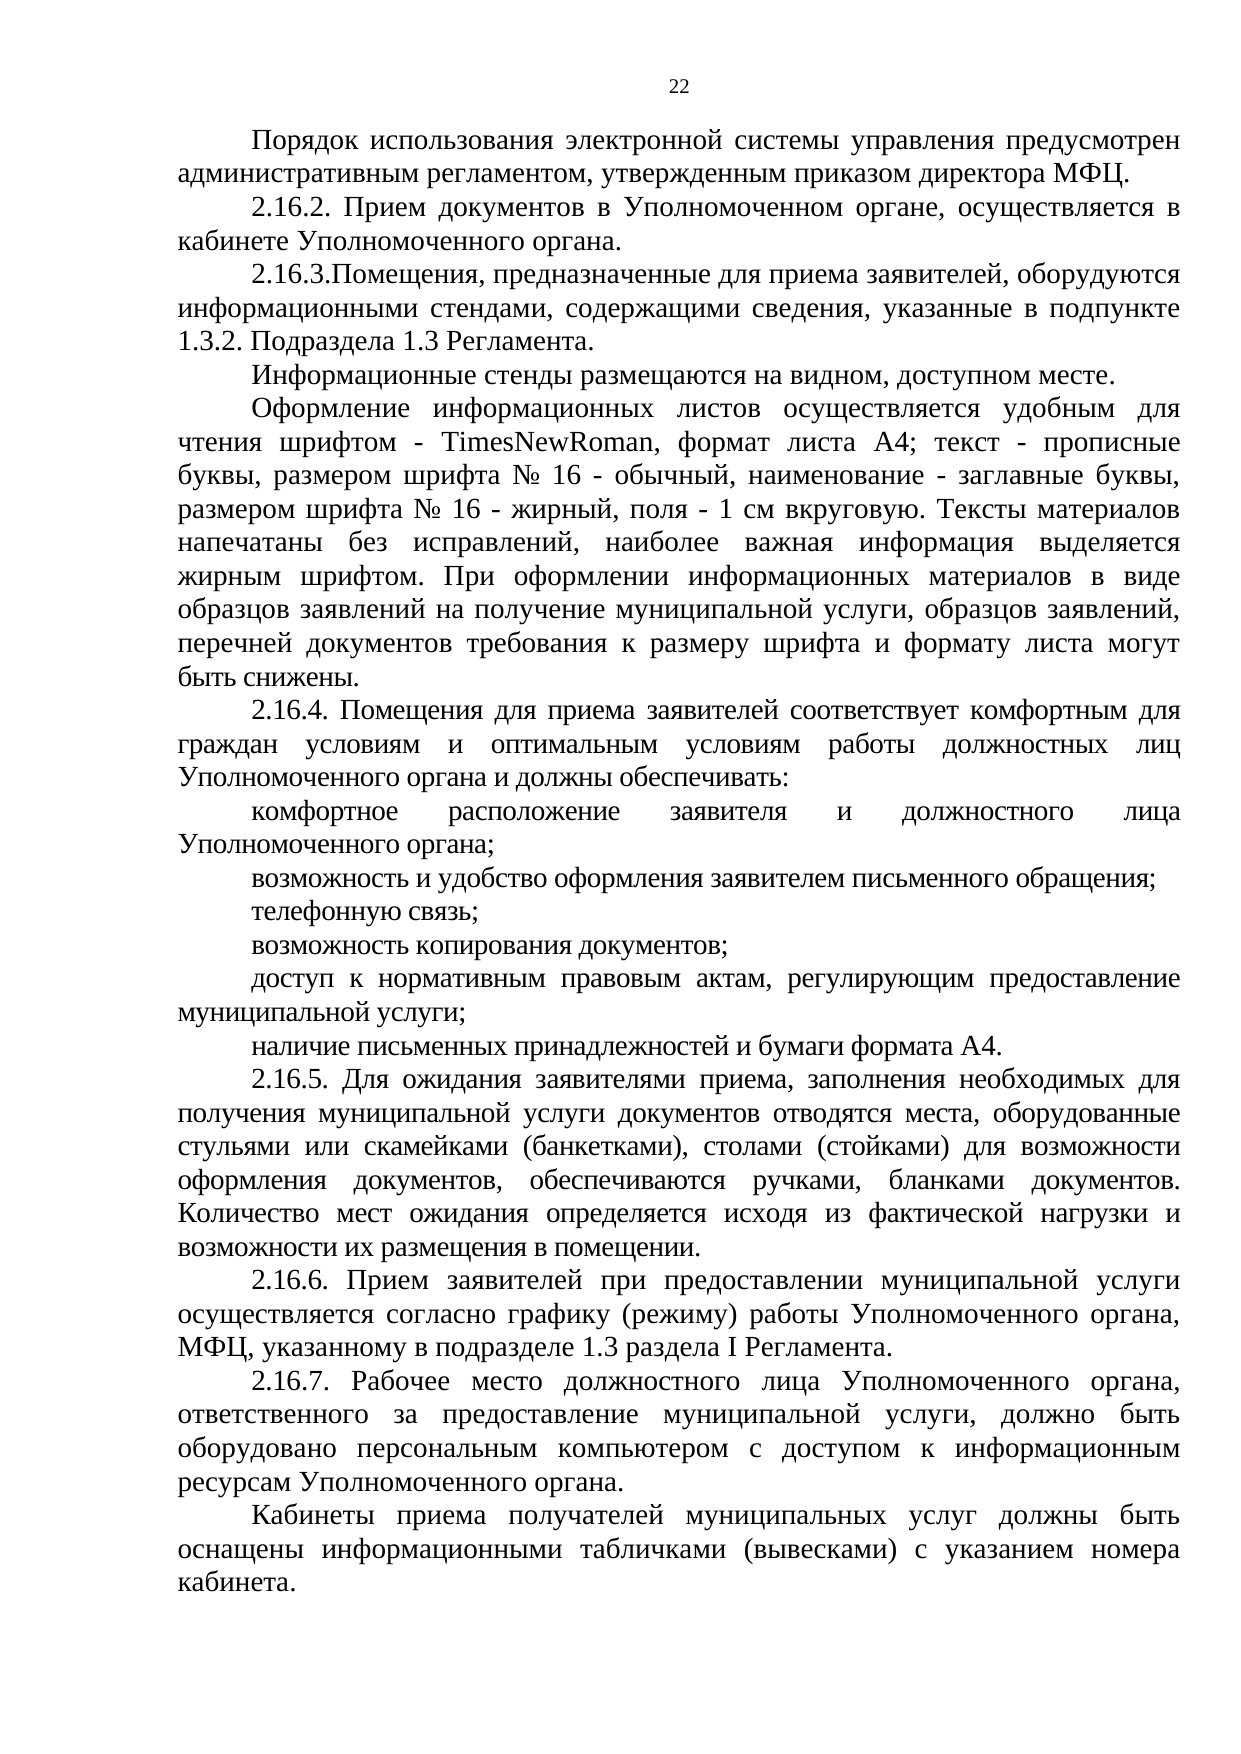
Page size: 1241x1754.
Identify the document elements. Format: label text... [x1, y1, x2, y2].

text комфортное расположение заявителя и должностного лица Уполномоченного органа; [177, 793, 1181, 860]
text Оформление информационных листов осуществляется удобным для чтения шрифтом - TimesNewRoman, формат листа A4; текст - прописные буквы, размером шрифта № 16 - обычный, наименование - заглавные буквы, размером шрифта № 16 - жирный, поля - вкруговую. Тексты материалов напечатаны без исправлений, наиболее важная информация выделяется жирным шрифтом. При оформлении информационных материалов в виде образцов заявлений на получение муниципальной услуги, образцов заявлений, перечней документов требования к размеру шрифта и формату листа могут быть снижены. [177, 390, 1181, 692]
text 2.16.7. Рабочее место должностного лица Уполномоченного органа, ответственного за предоставление муниципальной услуги, должно быть оборудовано персональным компьютером с доступом к информационным ресурсам Уполномоченного органа. [177, 1363, 1181, 1497]
text Кабинеты приема получателей муниципальных услуг должны быть оснащены информационными табличками (вывесками) с указанием номера кабинета. [177, 1497, 1181, 1598]
text доступ к нормативным правовым актам, регулирующим предоставление муниципальной услуги; [177, 961, 1181, 1028]
text возможность и удобство оформления заявителем письменного обращения; [177, 860, 1181, 893]
text наличие письменных принадлежностей и бумаги формата A4. [177, 1028, 1181, 1061]
text 2.16.6. Прием заявителей при предоставлении муниципальной услуги осуществляется согласно графику (режиму) работы Уполномоченного органа, МФЦ, указанному в подразделе 1.3 раздела I Регламента. [177, 1262, 1181, 1363]
text возможность копирования документов; [177, 927, 1181, 961]
text 2.16.5. Для ожидания заявителями приема, заполнения необходимых для получения муниципальной услуги документов отводятся места, оборудованные стульями или скамейками (банкетками), столами (стойками) для возможности оформления документов, обеспечиваются ручками, бланками документов. Количество мест ожидания определяется исходя из фактической нагрузки и возможности их размещения в помещении. [177, 1061, 1181, 1262]
text Информационные стенды размещаются на видном, доступном месте. [177, 357, 1181, 390]
text 2.16.3.Помещения, предназначенные для приема заявителей, оборудуются информационными стендами, содержащими сведения, указанные в подпункте 1.3.2. Подраздела 1.3 Регламента. [177, 256, 1181, 357]
text 2.16.2. Прием документов в Уполномоченном органе, осуществляется в кабинете Уполномоченного органа. [177, 189, 1181, 256]
text 2.16.4. Помещения для приема заявителей соответствует комфортным для граждан условиям и оптимальным условиям работы должностных лиц Уполномоченного органа и должны обеспечивать: [177, 692, 1181, 793]
text телефонную связь; [177, 893, 1181, 927]
text Порядок использования электронной системы управления предусмотрен административным регламентом, утвержденным приказом директора МФЦ. [177, 122, 1181, 189]
